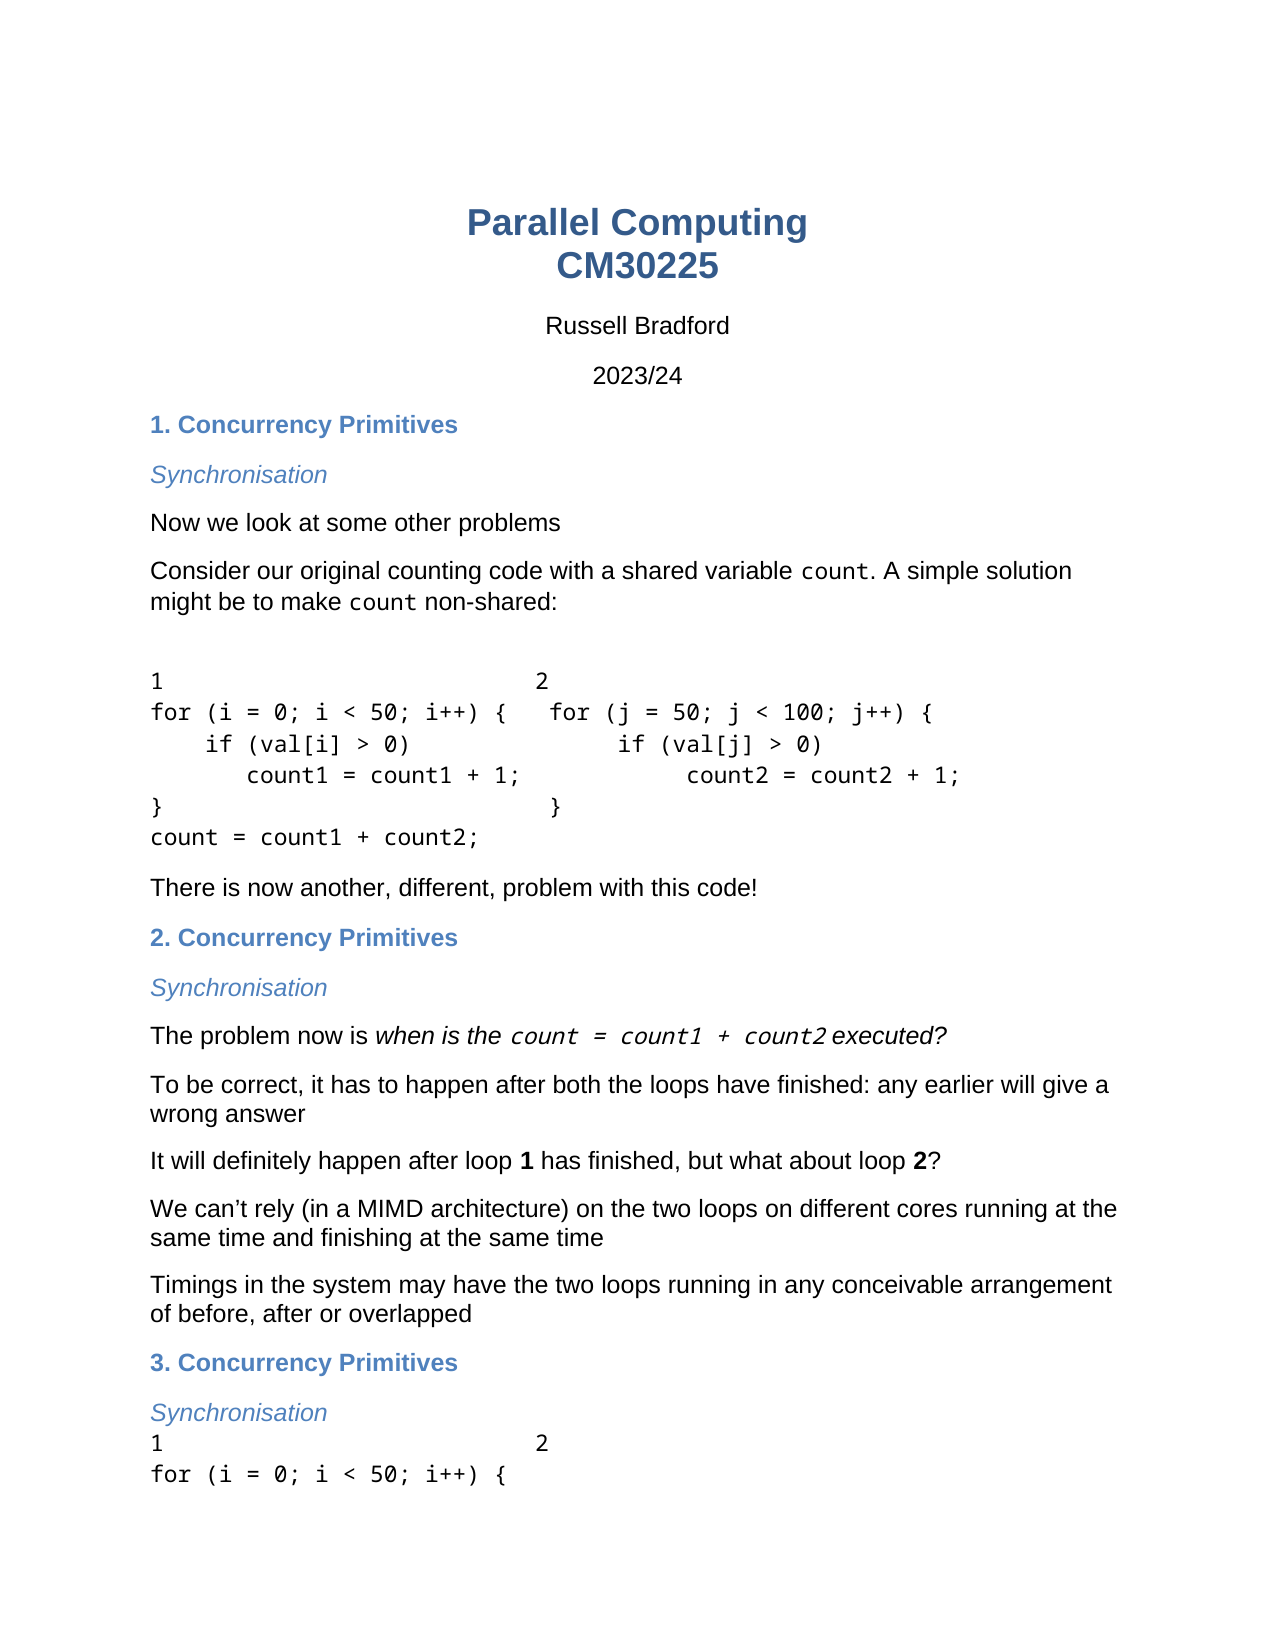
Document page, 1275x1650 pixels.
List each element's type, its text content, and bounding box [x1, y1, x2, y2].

subtitle Synchronisation [150, 972, 1125, 1001]
text There is now another, different, problem with this code! [150, 873, 1125, 902]
text 1 2 for (i = 0; i < 50; i++) { for (j = 50; j < 100; j++) { if (val[i] > 0) if (val[j] > 0) count1 = count1 + 1; count2 = count2 + 1; } } count = count1 + count2; [150, 636, 1125, 852]
text The problem now is when is the count = count1 + count2 executed? [150, 1020, 1125, 1051]
subtitle 2. Concurrency Primitives [150, 923, 1125, 952]
subtitle 3. Concurrency Primitives [150, 1348, 1125, 1377]
text 2023/24 [150, 361, 1125, 389]
text It will definitely happen after loop 1 has finished, but what about loop 2? [150, 1146, 1125, 1175]
subtitle Synchronisation [150, 460, 1125, 489]
text We can’t rely (in a MIMD architecture) on the two loops on different cores running at the same time and finishing at the same time [150, 1194, 1125, 1251]
text To be correct, it has to happen after both the loops have finished: any earlier will give a wrong answer [150, 1070, 1125, 1127]
title Parallel Computing CM30225 [150, 200, 1125, 286]
subtitle 1. Concurrency Primitives [150, 410, 1125, 439]
text Consider our original counting code with a shared variable count. A simple solution might be to make count non-shared: [150, 555, 1125, 617]
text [150, 1427, 1125, 1489]
subtitle Synchronisation [150, 1398, 1125, 1427]
text Now we look at some other problems [150, 507, 1125, 536]
text Timings in the system may have the two loops running in any conceivable arrangement of before, after or overlapped [150, 1270, 1125, 1327]
text Russell Bradford [150, 311, 1125, 340]
